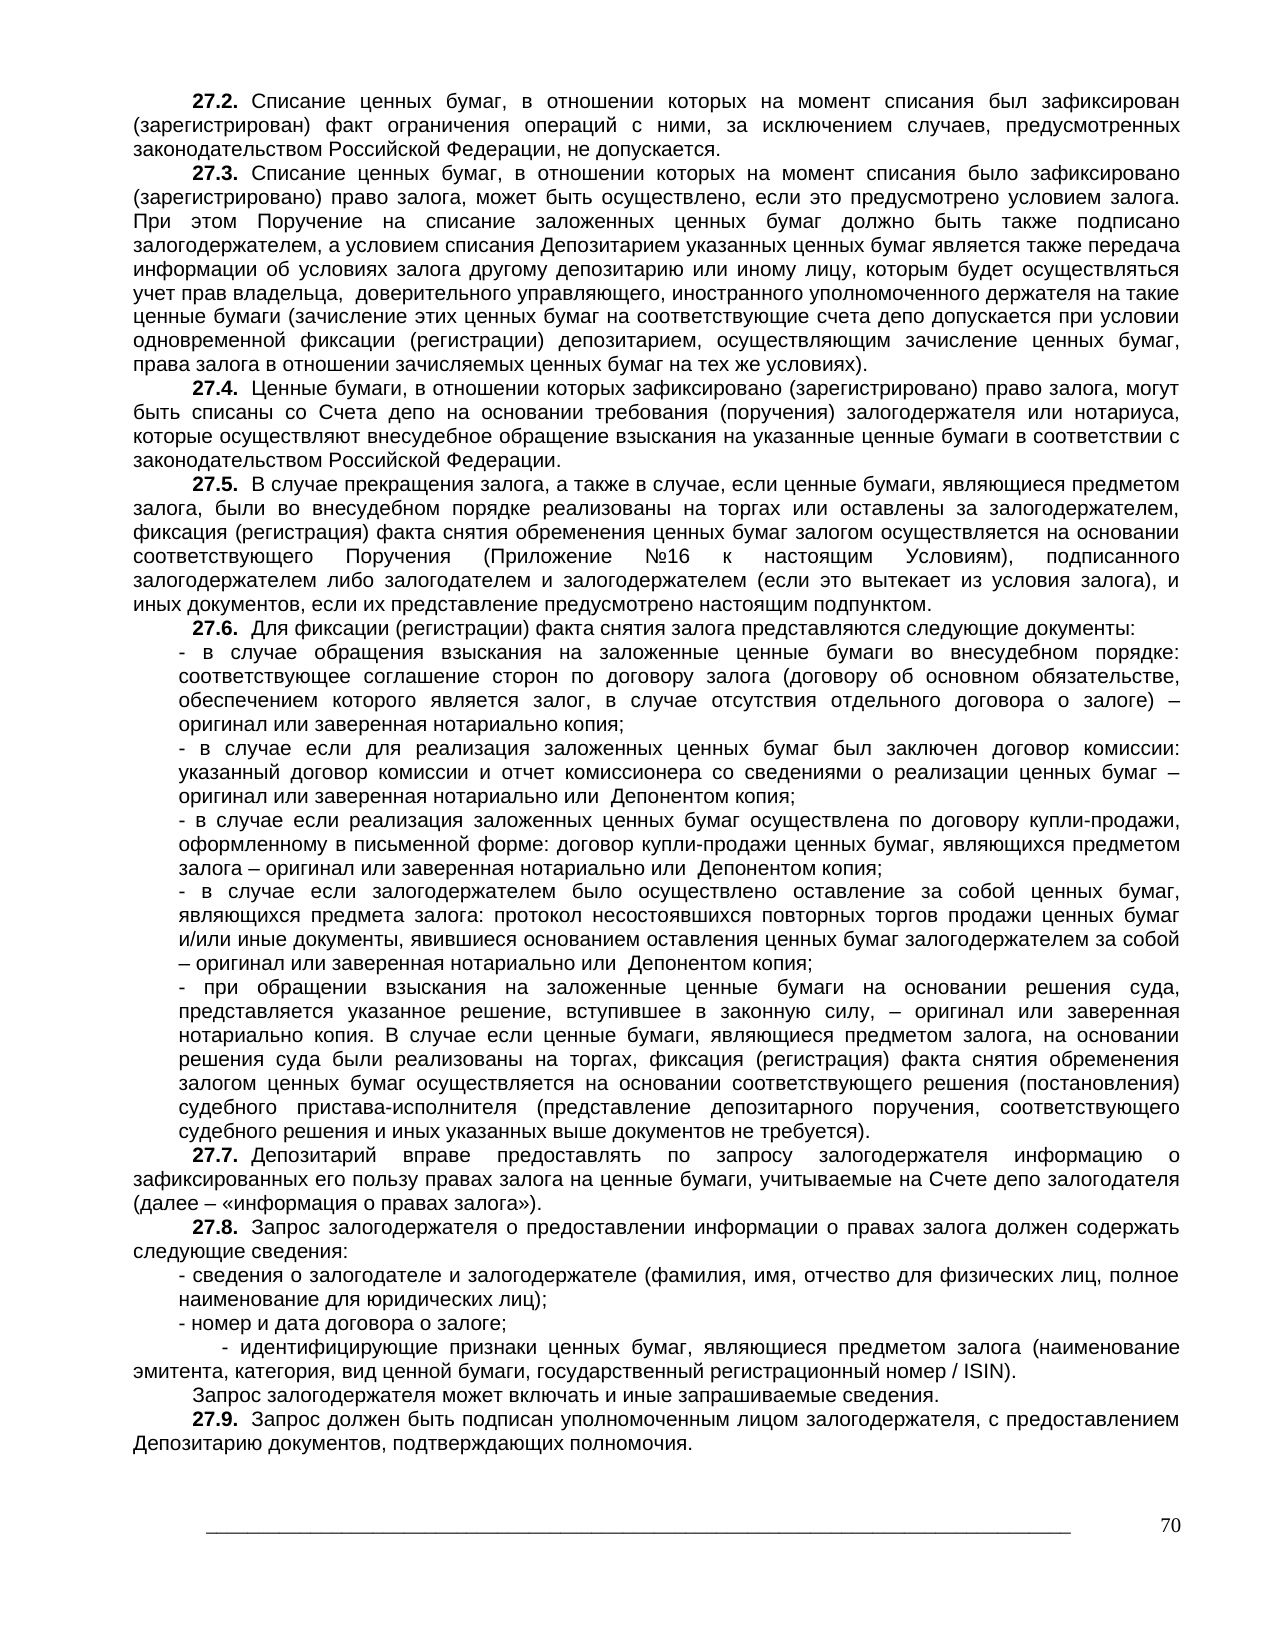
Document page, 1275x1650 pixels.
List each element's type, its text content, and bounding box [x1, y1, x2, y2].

list Запрос должен быть подписан уполномоченным лицом залогодержателя, с предоставлением Депозитарию документов, подтверждающих полномочия. [133, 1406, 1181, 1454]
list Ценные бумаги, в отношении которых зафиксировано (зарегистрировано) право залога, могут быть списаны со Счета депо на основании требования (поручения) залогодержателя или нотариуса, которые осуществляют внесудебное обращение взыскания на указанные ценные бумаги в соответствии с законодательством Российской Федерации. [133, 376, 1181, 472]
list - в случае обращения взыскания на заложенные ценные бумаги во внесудебном порядке: соответствующее соглашение сторон по договору залога (договору об основном обязательстве, обеспечением которого является залог, в случае отсутствия отдельного договора о залоге) – оригинал или заверенная нотариально копия; [178, 640, 1181, 736]
list - в случае если для реализация заложенных ценных бумаг был заключен договор комиссии: указанный договор комиссии и отчет комиссионера со сведениями о реализации ценных бумаг – оригинал или заверенная нотариально или Депонентом копия; [178, 736, 1181, 807]
text Запрос залогодержателя может включать и иные запрашиваемые сведения. [133, 1382, 1181, 1406]
list - в случае если реализация заложенных ценных бумаг осуществлена по договору купли-продажи, оформленному в письменной форме: договор купли-продажи ценных бумаг, являющихся предметом залога – оригинал или заверенная нотариально или Депонентом копия; [178, 807, 1181, 879]
list - номер и дата договора о залоге; [178, 1311, 1181, 1334]
list - идентифицирующие признаки ценных бумаг, являющиеся предметом залога (наименование эмитента, категория, вид ценной бумаги, государственный регистрационный номер / ISIN). [133, 1334, 1181, 1382]
list Списание ценных бумаг, в отношении которых на момент списания был зафиксирован (зарегистрирован) факт ограничения операций с ними, за исключением случаев, предусмотренных законодательством Российской Федерации, не допускается. [133, 89, 1181, 161]
list - при обращении взыскания на заложенные ценные бумаги на основании решения суда, представляется указанное решение, вступившее в законную силу, – оригинал или заверенная нотариально копия. В случае если ценные бумаги, являющиеся предметом залога, на основании решения суда были реализованы на торгах, фиксация (регистрация) факта снятия обременения залогом ценных бумаг осуществляется на основании соответствующего решения (постановления) судебного пристава-исполнителя (представление депозитарного поручения, соответствующего судебного решения и иных указанных выше документов не требуется). [178, 975, 1181, 1143]
list - в случае если залогодержателем было осуществлено оставление за собой ценных бумаг, являющихся предмета залога: протокол несостоявшихся повторных торгов продажи ценных бумаг и/или иные документы, явившиеся основанием оставления ценных бумаг залогодержателем за собой – оригинал или заверенная нотариально или Депонентом копия; [178, 879, 1181, 975]
list Запрос залогодержателя о предоставлении информации о правах залога должен содержать следующие сведения: [133, 1215, 1181, 1263]
list Депозитарий вправе предоставлять по запросу залогодержателя информацию о зафиксированных его пользу правах залога на ценные бумаги, учитываемые на Счете депо залогодателя (далее – «информация о правах залога»). [133, 1143, 1181, 1215]
list - сведения о залогодателе и залогодержателе (фамилия, имя, отчество для физических лиц, полное наименование для юридических лиц); [178, 1263, 1181, 1311]
list Списание ценных бумаг, в отношении которых на момент списания было зафиксировано (зарегистрировано) право залога, может быть осуществлено, если это предусмотрено условием залога. При этом Поручение на списание заложенных ценных бумаг должно быть также подписано залогодержателем, а условием списания Депозитарием указанных ценных бумаг является также передача информации об условиях залога другому депозитарию или иному лицу, которым будет осуществляться учет прав владельца, доверительного управляющего, иностранного уполномоченного держателя на такие ценные бумаги (зачисление этих ценных бумаг на соответствующие счета депо допускается при условии одновременной фиксации (регистрации) депозитарием, осуществляющим зачисление ценных бумаг, права залога в отношении зачисляемых ценных бумаг на тех же условиях). [133, 161, 1181, 376]
list В случае прекращения залога, а также в случае, если ценные бумаги, являющиеся предметом залога, были во внесудебном порядке реализованы на торгах или оставлены за залогодержателем, фиксация (регистрация) факта снятия обременения ценных бумаг залогом осуществляется на основании соответствующего Поручения (Приложение №16 к настоящим Условиям), подписанного залогодержателем либо залогодателем и залогодержателем (если это вытекает из условия залога), и иных документов, если их представление предусмотрено настоящим подпунктом. [133, 472, 1181, 616]
list Для фиксации (регистрации) факта снятия залога представляются следующие документы: [133, 616, 1181, 640]
